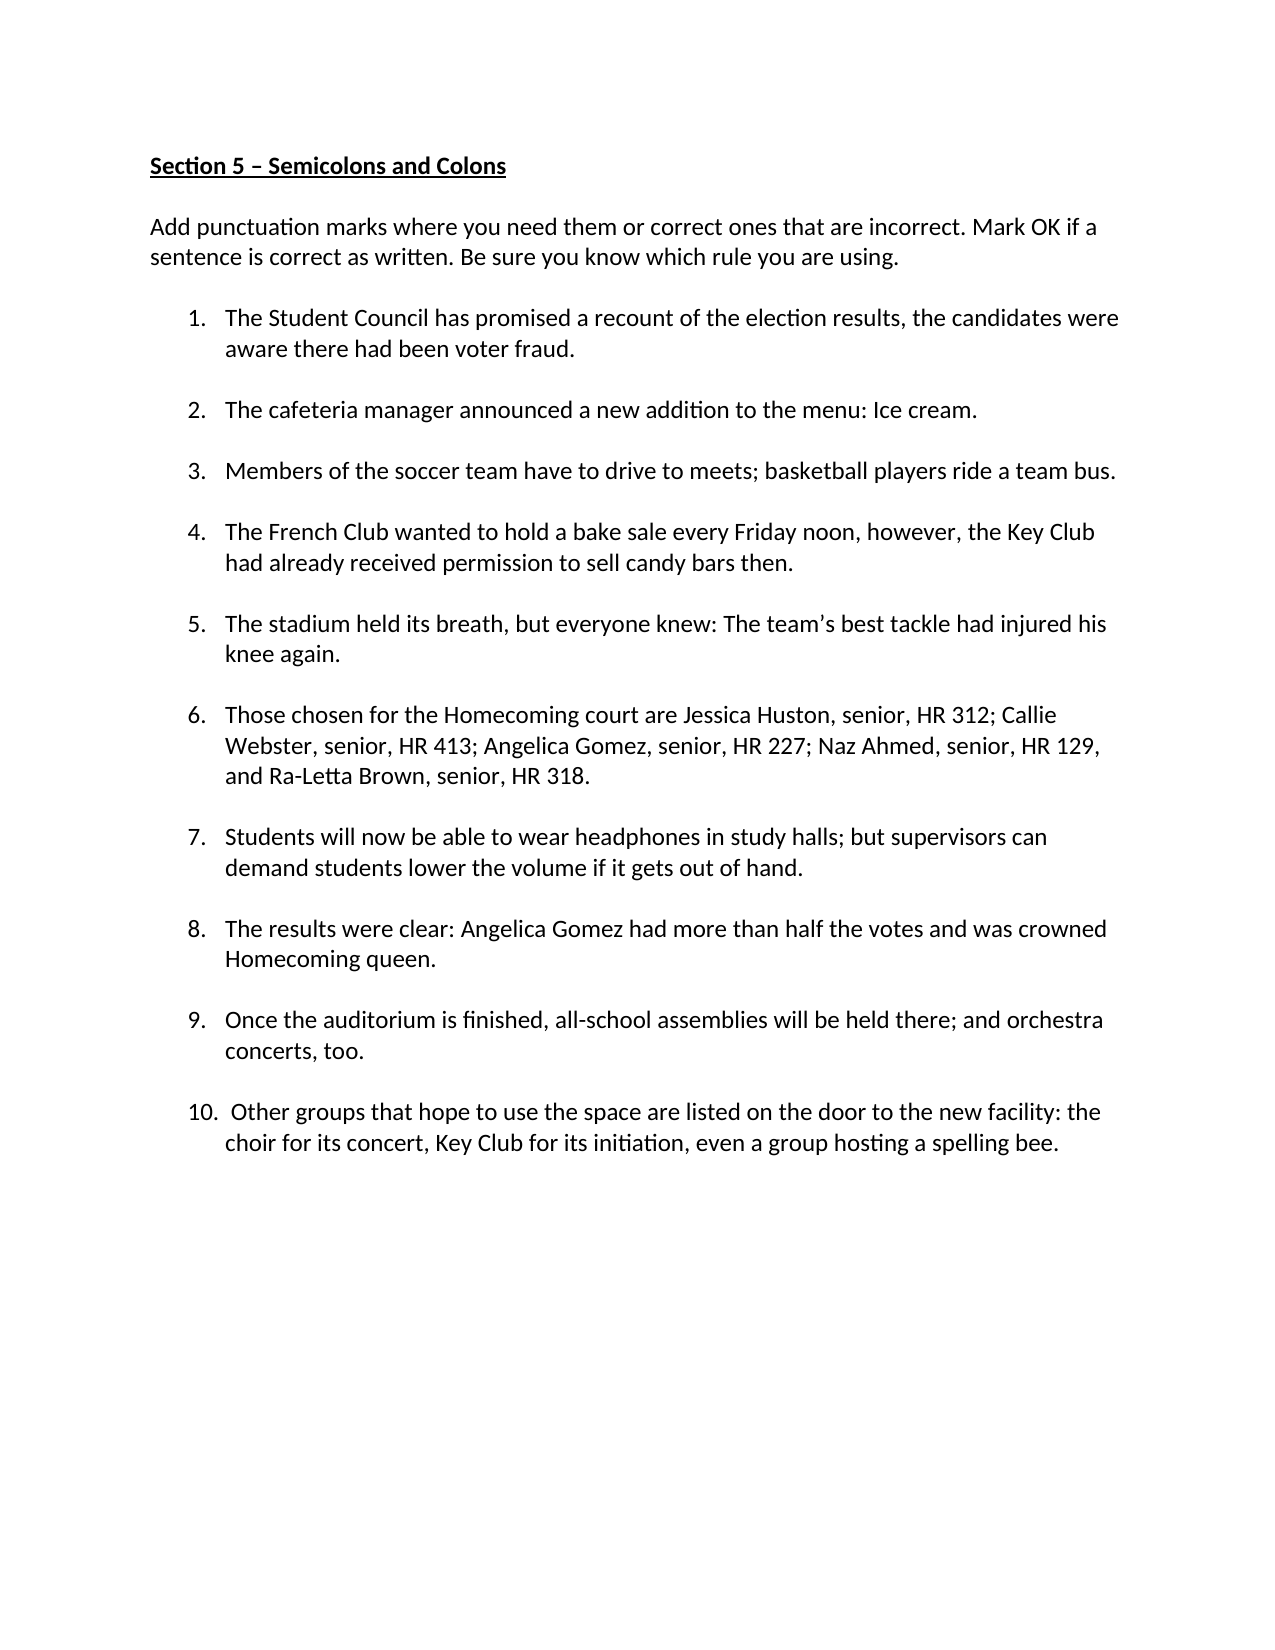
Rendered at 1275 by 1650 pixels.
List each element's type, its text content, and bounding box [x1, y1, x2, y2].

text Add punctuation marks where you need them or correct ones that are incorrect. Mark OK if a sentence is correct as written. Be sure you know which rule you are using. [150, 211, 1125, 272]
list Members of the soccer team have to drive to meets; basketball players ride a team bus. [187, 455, 1125, 486]
list The cafeteria manager announced a new addition to the menu: Ice cream. [187, 394, 1125, 425]
list Other groups that hope to use the space are listed on the door to the new facility: the choir for its concert, Key Club for its initiation, even a group hosting a spelling bee. [187, 1096, 1125, 1157]
list Once the auditorium is finished, all-school assemblies will be held there; and orchestra concerts, too. [187, 1004, 1125, 1066]
list Students will now be able to wear headphones in study halls; but supervisors can demand students lower the volume if it gets out of hand. [187, 821, 1125, 882]
list The stadium held its breath, but everyone knew: The team’s best tackle had injured his knee again. [187, 608, 1125, 669]
list The results were clear: Angelica Gomez had more than half the votes and was crowned Homecoming queen. [187, 913, 1125, 974]
list The Student Council has promised a recount of the election results, the candidates were aware there had been voter fraud. [187, 303, 1125, 364]
list The French Club wanted to hold a bake sale every Friday noon, however, the Key Club had already received permission to sell candy bars then. [187, 516, 1125, 577]
list Those chosen for the Homecoming court are Jessica Huston, senior, HR 312; Callie Webster, senior, HR 413; Angelica Gomez, senior, HR 227; Naz Ahmed, senior, HR 129, and Ra-Letta Brown, senior, HR 318. [187, 699, 1125, 791]
text Section 5 – Semicolons and Colons [150, 150, 1125, 181]
